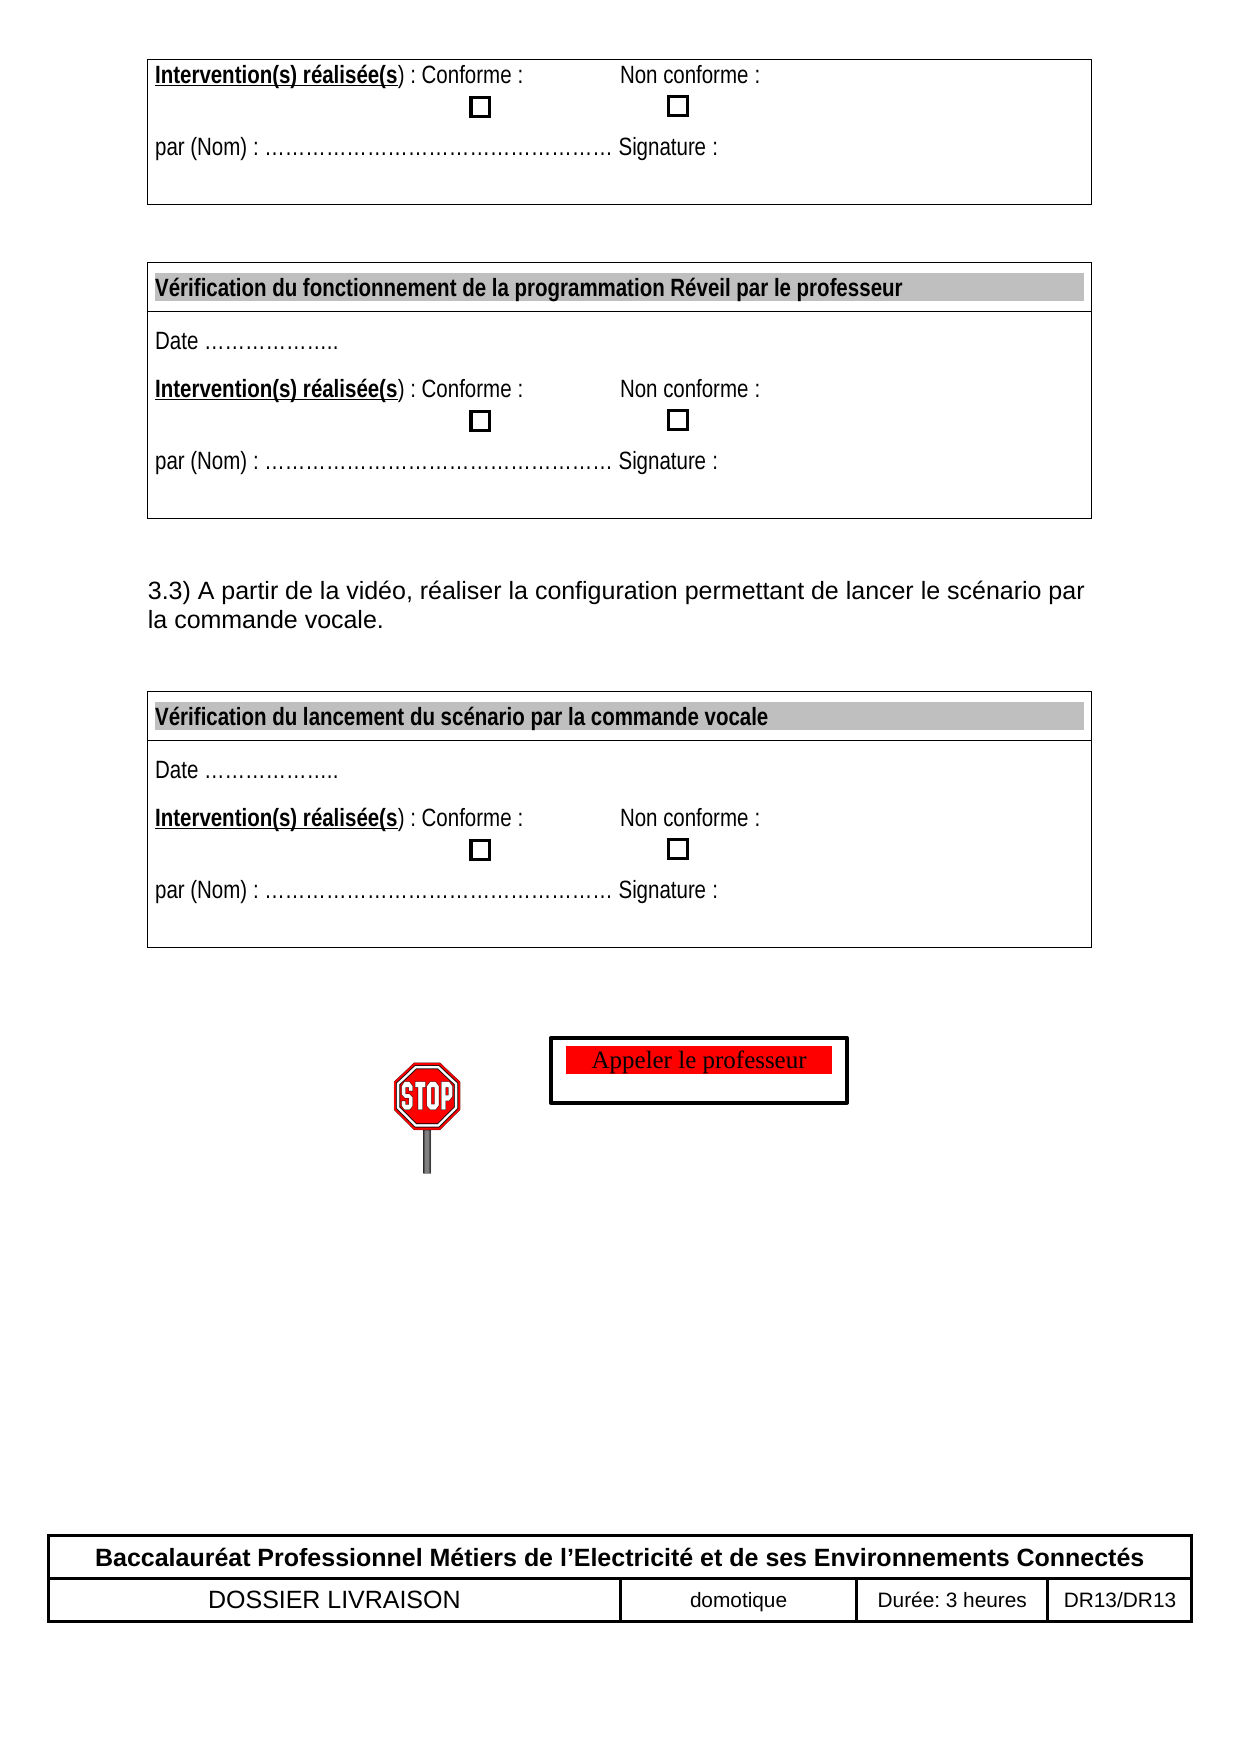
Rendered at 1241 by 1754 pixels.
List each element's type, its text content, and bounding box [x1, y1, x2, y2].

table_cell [148, 60, 1091, 203]
table_header Vérification du fonctionnement de la programmation Réveil par le professeur [148, 263, 1091, 311]
table_cell Date ……………….. Intervention(s) réalisée(s) : Conforme : Non conforme : par (Nom) : …………………………………………… Signature : [148, 741, 1091, 947]
table_cell Date ……………….. Intervention(s) réalisée(s) : Conforme : Non conforme : par (Nom) : …………………………………………… Signature : [148, 312, 1091, 518]
text 3.3) A partir de la vidéo, réaliser la configuration permettant de lancer le scénario par la commande vocale. [148, 576, 1093, 634]
table_header Vérification du lancement du scénario par la commande vocale [148, 692, 1091, 740]
